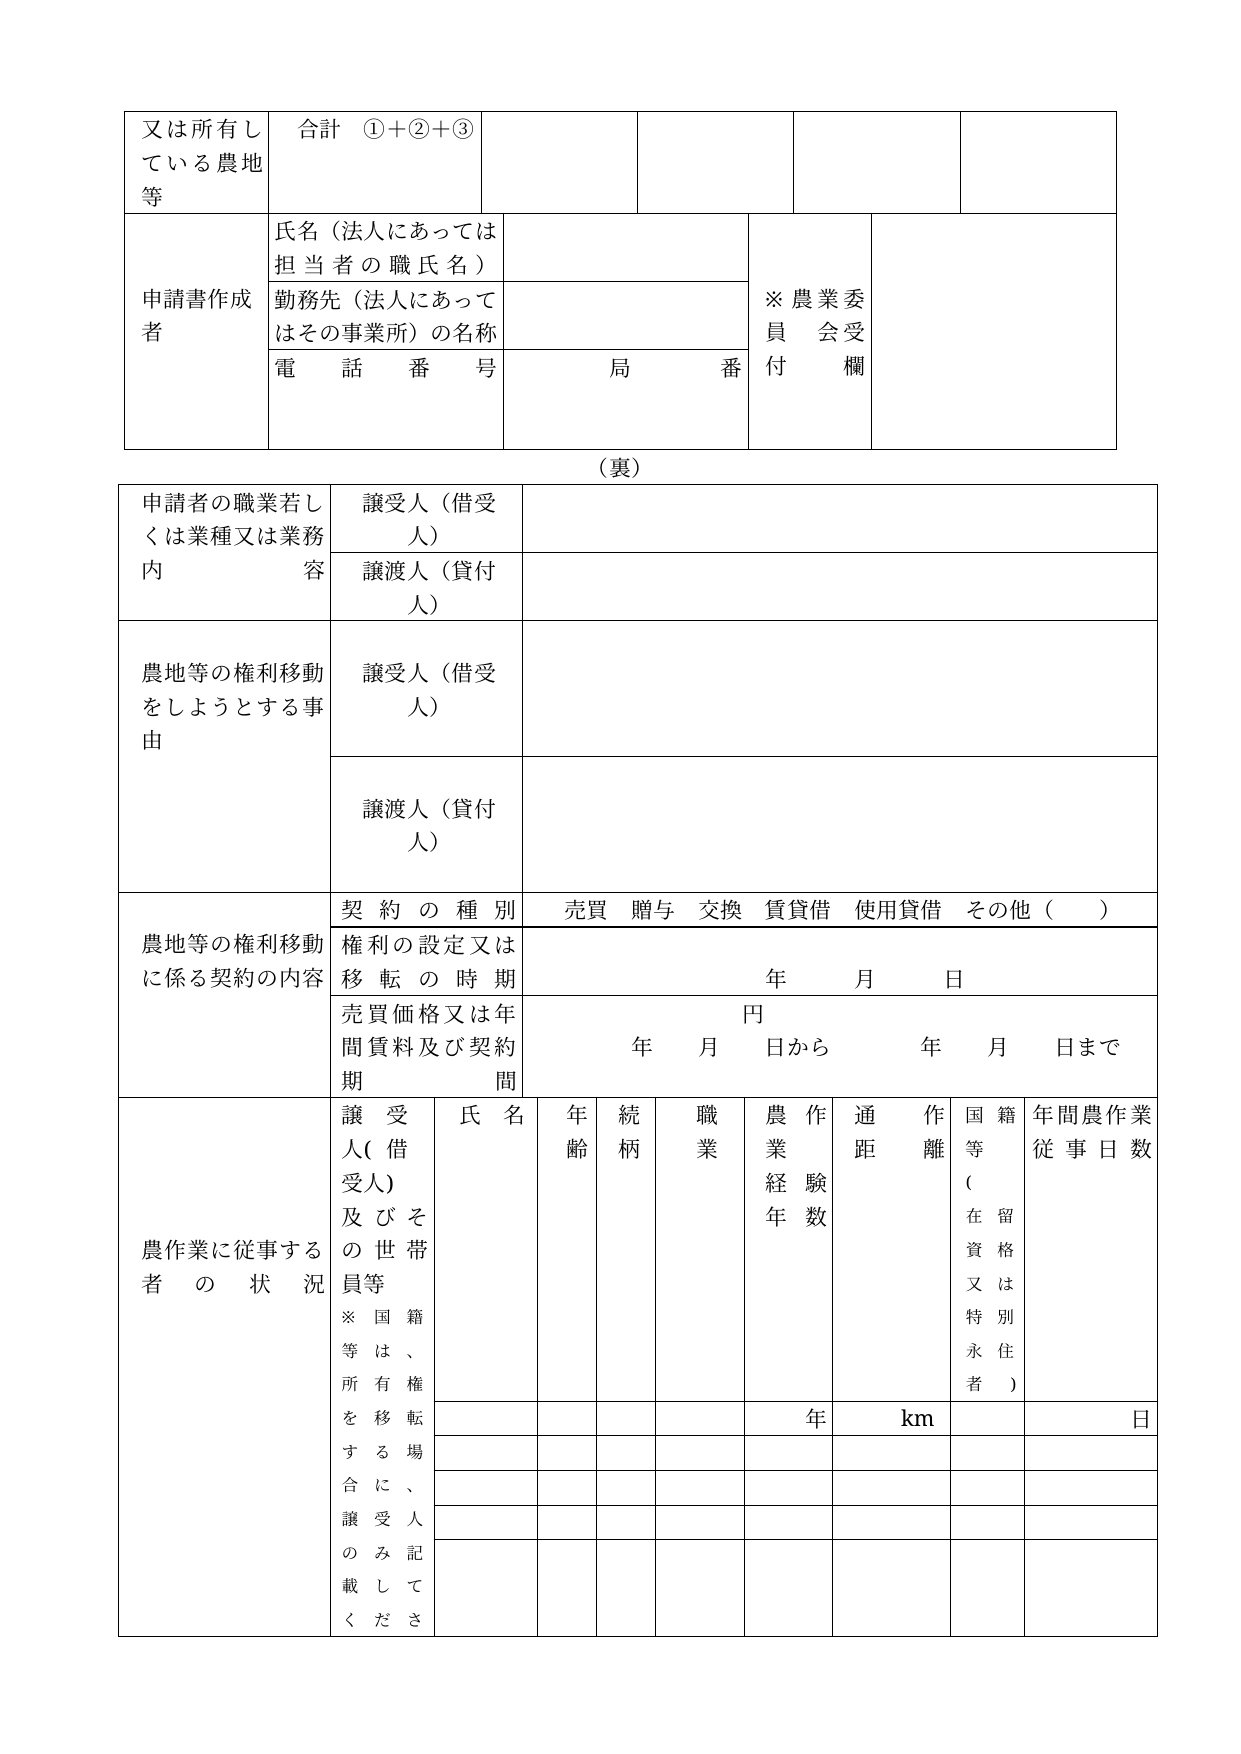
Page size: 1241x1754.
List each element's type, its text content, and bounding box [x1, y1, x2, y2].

table_cell 職 業 [656, 1098, 744, 1401]
table_cell [951, 1402, 1024, 1435]
table_cell 続柄 [597, 1098, 655, 1401]
table_cell [597, 1436, 655, 1470]
table_cell [745, 1436, 832, 1470]
table_cell [538, 1402, 596, 1435]
table_cell 譲受人（借受人） [331, 621, 522, 756]
table_cell 農作業に従事する者の状況 [119, 1098, 330, 1636]
table_cell [951, 1506, 1024, 1539]
table_header [523, 485, 1157, 552]
table_cell [656, 1436, 744, 1470]
table_cell [1025, 1506, 1157, 1539]
table_cell 年 [745, 1402, 832, 1435]
table_cell ※農業委員 会受付欄 [749, 214, 871, 449]
table_cell [538, 1436, 596, 1470]
table_cell 農地等の権利移動をしようとする事由 [119, 621, 330, 892]
table_cell 勤務先（法人にあってはその事業所）の名称 [269, 282, 503, 349]
table_cell 日 [1025, 1402, 1157, 1435]
table_cell [435, 1402, 537, 1435]
table_cell [656, 1540, 744, 1636]
table_cell [833, 1471, 950, 1504]
table_cell [597, 1471, 655, 1504]
table_cell [745, 1471, 832, 1504]
table_cell 契約の種別 [331, 893, 522, 926]
table_cell 氏名（法人にあっては担当者の職氏名） [269, 214, 503, 281]
table_cell [833, 1540, 950, 1636]
table_cell 売買 贈与 交換 賃貸借 使用貸借 その他（ ） [523, 893, 1157, 926]
table_cell [538, 1471, 596, 1504]
table_cell [833, 1436, 950, 1470]
table_cell km [833, 1402, 950, 1435]
table_cell [794, 112, 960, 212]
table_cell [951, 1436, 1024, 1470]
table_cell 国籍等 (在留資格又は特別永住者) [951, 1098, 1024, 1401]
text （裏） [118, 450, 1122, 484]
table_cell [745, 1540, 832, 1636]
table_cell 合計 ①＋②＋③ [269, 112, 481, 212]
table_cell [638, 112, 793, 212]
table_cell [504, 282, 748, 349]
table_cell [1025, 1471, 1157, 1504]
table_cell [435, 1471, 537, 1504]
table_cell [523, 757, 1157, 892]
table_cell [951, 1540, 1024, 1636]
table_cell 電話番号 [269, 350, 503, 449]
table_cell 売買価格又は年間賃料及び契約期間 [331, 996, 522, 1097]
table_cell [1025, 1436, 1157, 1470]
table_cell [833, 1506, 950, 1539]
table_cell [435, 1506, 537, 1539]
table_cell 年 月 日 [523, 928, 1157, 995]
table_cell [435, 1540, 537, 1636]
table_cell 譲渡人（貸付人） [331, 553, 522, 620]
table_cell [538, 1540, 596, 1636]
table_cell 申請書作成者 [125, 214, 268, 449]
table_cell [435, 1436, 537, 1470]
table_cell [1025, 1540, 1157, 1636]
table_cell [597, 1402, 655, 1435]
table_cell 農地等の権利移動 に係る契約の内容 [119, 893, 330, 1097]
table_cell 権利の設定又は 移転の時期 [331, 928, 522, 995]
table_cell [597, 1506, 655, 1539]
table_cell 年間農作業 従事日数 [1025, 1098, 1157, 1401]
table_cell 氏 名 [435, 1098, 537, 1401]
table_cell [482, 112, 637, 212]
table_header 譲受人（借受人） [331, 485, 522, 552]
table_cell [523, 553, 1157, 620]
table_cell [656, 1471, 744, 1504]
table_cell 譲渡人（貸付人） [331, 757, 522, 892]
table_cell [656, 1402, 744, 1435]
table_header 申請者の職業若しくは業種又は業務内容 [119, 485, 330, 620]
table_cell [656, 1506, 744, 1539]
table_cell 局 番 [504, 350, 748, 449]
table_cell 円 年 月 日から 年 月 日まで [523, 996, 1157, 1097]
table_cell [538, 1506, 596, 1539]
table_cell [504, 214, 748, 281]
table_cell 農作業 経験年数 [745, 1098, 832, 1401]
table_cell [951, 1471, 1024, 1504]
table_cell [523, 621, 1157, 756]
table_cell [597, 1540, 655, 1636]
table_cell [961, 112, 1116, 212]
table_cell 通作 距離 [833, 1098, 950, 1401]
table_cell 譲 受 人(借受人) 及びその世帯員等 ※国籍等は、所有権を移転する場合に、譲受人のみ記載してください。 [331, 1098, 434, 1636]
table_cell [872, 214, 1116, 449]
table_cell 年齢 [538, 1098, 596, 1401]
table_cell [745, 1506, 832, 1539]
